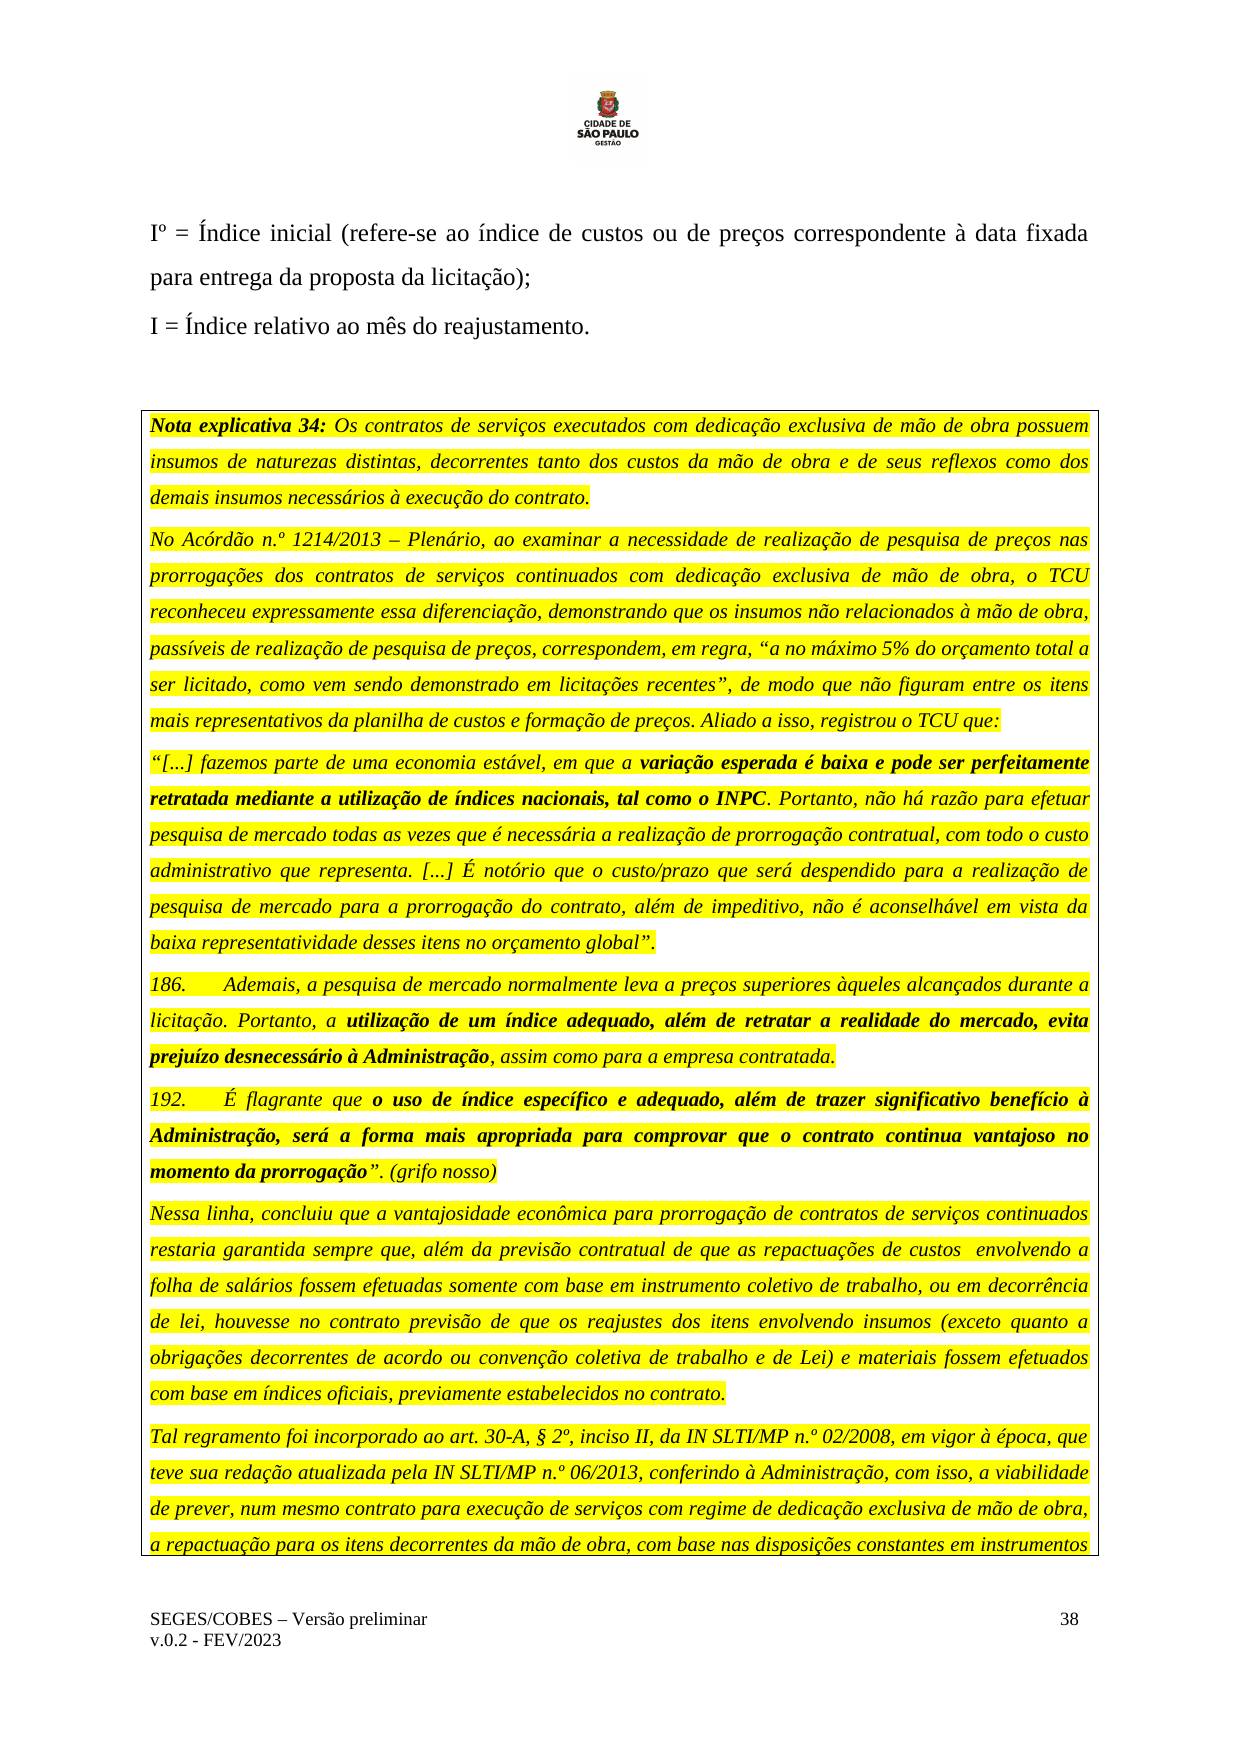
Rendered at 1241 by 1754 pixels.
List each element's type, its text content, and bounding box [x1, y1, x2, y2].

text Nessa linha, concluiu que a vantajosidade econômica para prorrogação de contratos de serviços continuados restaria garantida sempre que, além da previsão contratual de que as repactuações de custos envolvendo a folha de salários fossem efetuadas somente com base em instrumento coletivo de trabalho, ou em decorrência de lei, houvesse no contrato previsão de que os reajustes dos itens envolvendo insumos (exceto quanto a obrigações decorrentes de acordo ou convenção coletiva de trabalho e de Lei) e materiais fossem efetuados com base em índices oficiais, previamente estabelecidos no contrato. [142, 1198, 1098, 1405]
picture [570, 75, 646, 163]
text Iº = Índice inicial (refere-se ao índice de custos ou de preços correspondente à data fixada para entrega da proposta da licitação); [150, 218, 1090, 290]
text I = Índice relativo ao mês do reajustamento. [150, 311, 1090, 340]
text Nota explicativa 34: Os contratos de serviços executados com dedicação exclusiva de mão de obra possuem insumos de naturezas distintas, decorrentes tanto dos custos da mão de obra e de seus reflexos como dos demais insumos necessários à execução do contrato. [142, 411, 1098, 509]
text 192. É flagrante que o uso de índice específico e adequado, além de trazer significativo benefício à Administração, será a forma mais apropriada para comprovar que o contrato continua vantajoso no momento da prorrogação”. (grifo nosso) [142, 1083, 1098, 1183]
text No Acórdão n.º 1214/2013 – Plenário, ao examinar a necessidade de realização de pesquisa de preços nas prorrogações dos contratos de serviços continuados com dedicação exclusiva de mão de obra, o TCU reconheceu expressamente essa diferenciação, demonstrando que os insumos não relacionados à mão de obra, passíveis de realização de pesquisa de preços, correspondem, em regra, “a no máximo 5% do orçamento total a ser licitado, como vem sendo demonstrado em licitações recentes”, de modo que não figuram entre os itens mais representativos da planilha de custos e formação de preços. Aliado a isso, registrou o TCU que: [142, 524, 1098, 732]
text 186. Ademais, a pesquisa de mercado normalmente leva a preços superiores àqueles alcançados durante a licitação. Portanto, a utilização de um índice adequado, além de retratar a realidade do mercado, evita prejuízo desnecessário à Administração, assim como para a empresa contratada. [142, 969, 1098, 1068]
text “[...] fazemos parte de uma economia estável, em que a variação esperada é baixa e pode ser perfeitamente retratada mediante a utilização de índices nacionais, tal como o INPC. Portanto, não há razão para efetuar pesquisa de mercado todas as vezes que é necessária a realização de prorrogação contratual, com todo o custo administrativo que representa. [...] É notório que o custo/prazo que será despendido para a realização de pesquisa de mercado para a prorrogação do contrato, além de impeditivo, não é aconselhável em vista da baixa representatividade desses itens no orçamento global”. [142, 747, 1098, 954]
